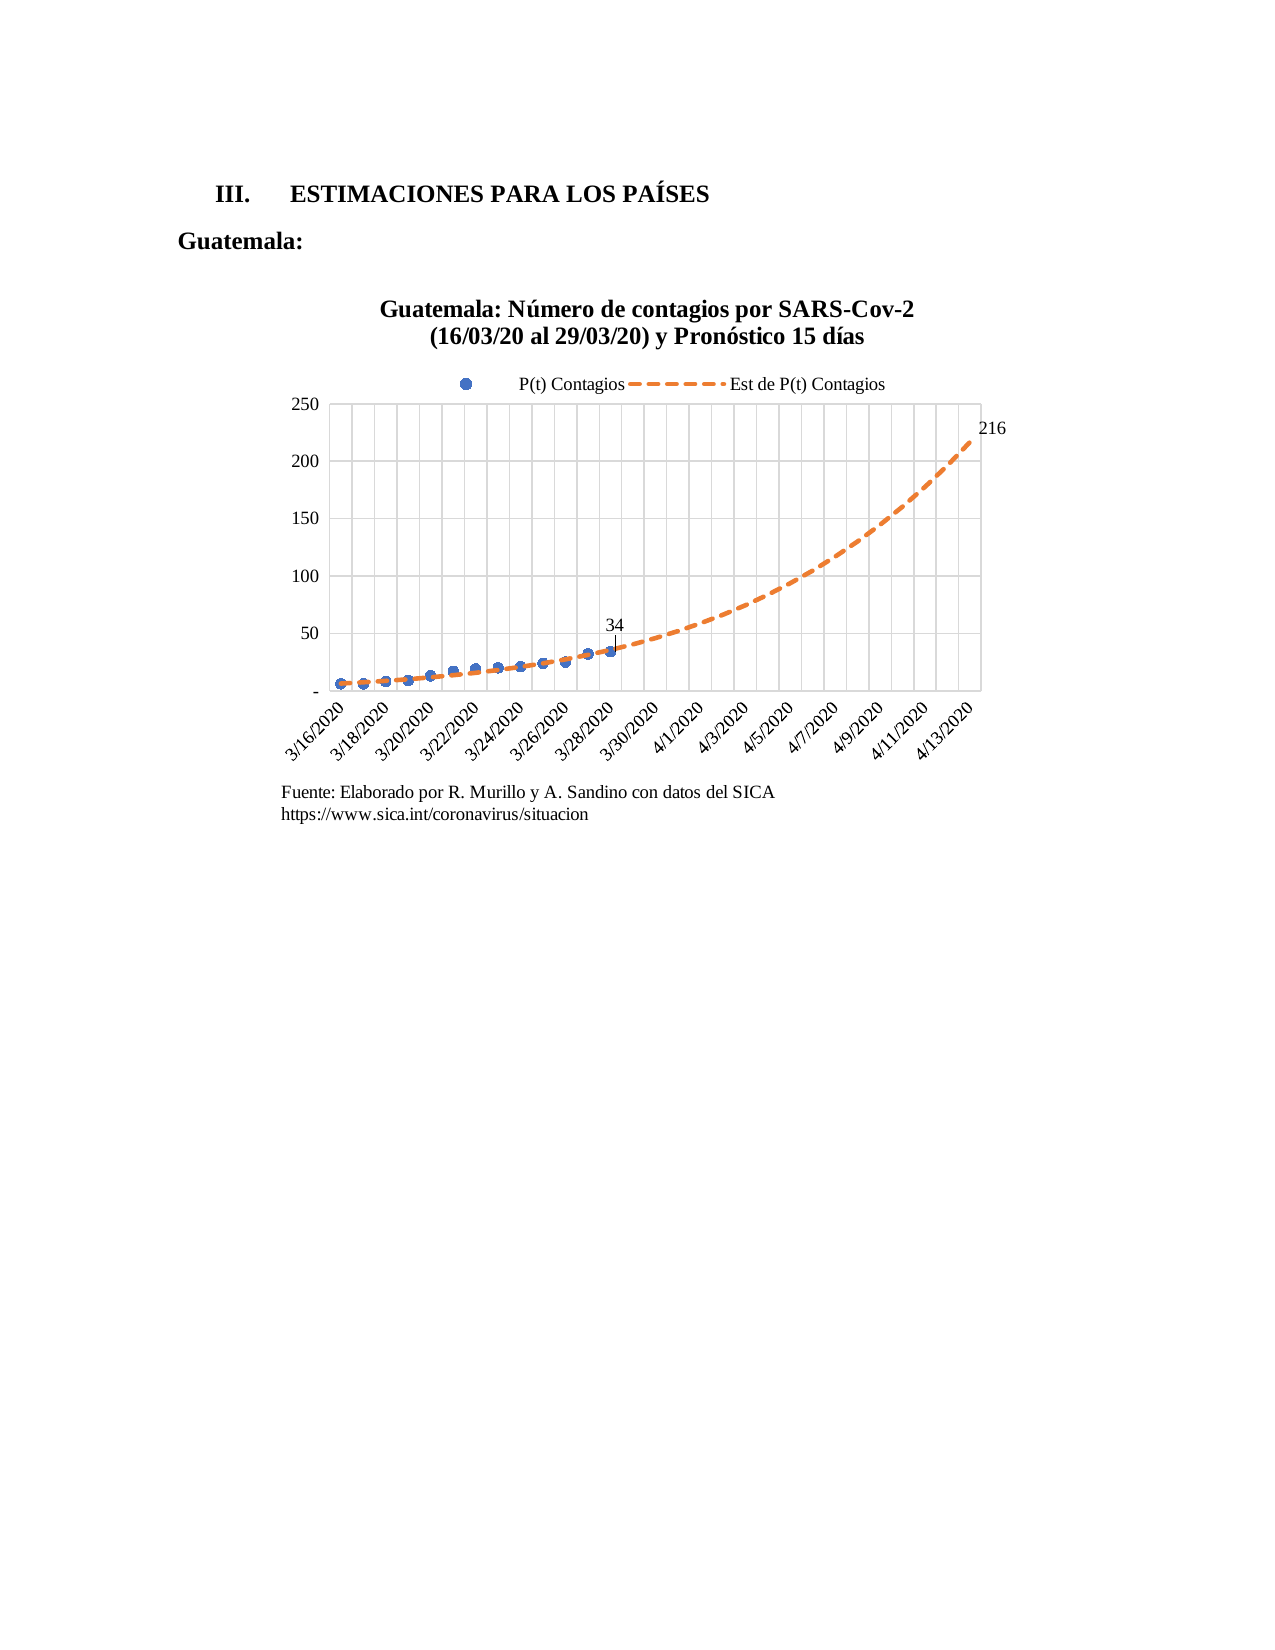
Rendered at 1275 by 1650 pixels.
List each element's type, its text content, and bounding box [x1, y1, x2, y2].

text Guatemala: [177, 226, 1098, 255]
list ESTIMACIONES PARA LOS PAÍSES [215, 179, 1098, 207]
